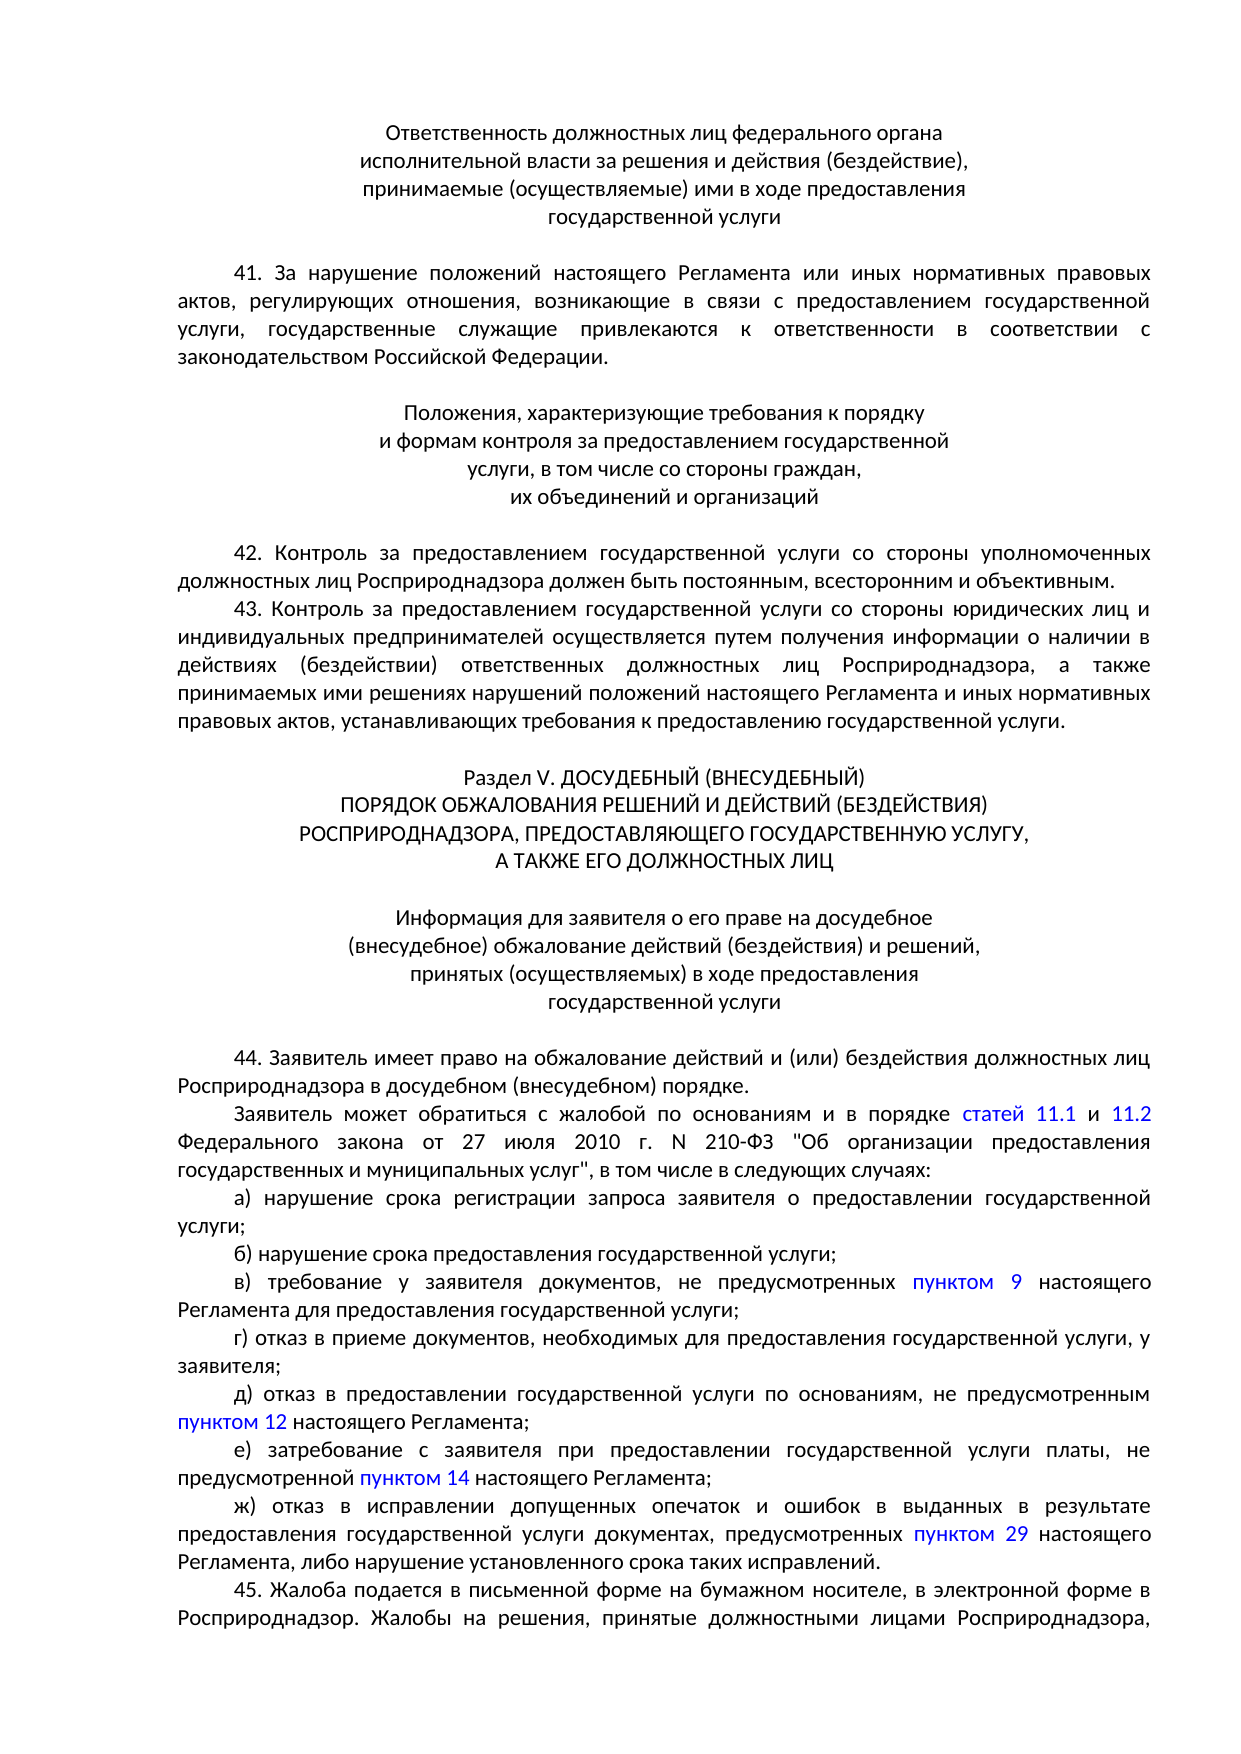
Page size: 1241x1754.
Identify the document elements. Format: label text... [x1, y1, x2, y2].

text 42. Контроль за предоставлением государственной услуги со стороны уполномоченных должностных лиц Росприроднадзора должен быть постоянным, всесторонним и объективным. [177, 538, 1152, 594]
text Положения, характеризующие требования к порядку [177, 398, 1152, 426]
text (внесудебное) обжалование действий (бездействия) и решений, [177, 931, 1152, 959]
text г) отказ в приеме документов, необходимых для предоставления государственной услуги, у заявителя; [177, 1323, 1152, 1379]
text Ответственность должностных лиц федерального органа [177, 118, 1152, 146]
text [177, 1575, 1152, 1631]
text исполнительной власти за решения и действия (бездействие), [177, 146, 1152, 174]
text государственной услуги [177, 202, 1152, 230]
text государственной услуги [177, 987, 1152, 1015]
text ж) отказ в исправлении допущенных опечаток и ошибок в выданных в результате предоставления государственной услуги документах, предусмотренных пунктом 29 настоящего Регламента, либо нарушение установленного срока таких исправлений. [177, 1491, 1152, 1575]
text б) нарушение срока предоставления государственной услуги; [177, 1239, 1152, 1267]
text Раздел V. ДОСУДЕБНЫЙ (ВНЕСУДЕБНЫЙ) [177, 763, 1152, 791]
text 41. За нарушение положений настоящего Регламента или иных нормативных правовых актов, регулирующих отношения, возникающие в связи с предоставлением государственной услуги, государственные служащие привлекаются к ответственности в соответствии с законодательством Российской Федерации. [177, 258, 1152, 370]
text услуги, в том числе со стороны граждан, [177, 454, 1152, 482]
text 44. Заявитель имеет право на обжалование действий и (или) бездействия должностных лиц Росприроднадзора в досудебном (внесудебном) порядке. [177, 1043, 1152, 1099]
text д) отказ в предоставлении государственной услуги по основаниям, не предусмотренным пунктом 12 настоящего Регламента; [177, 1379, 1152, 1435]
text Информация для заявителя о его праве на досудебное [177, 903, 1152, 931]
text а) нарушение срока регистрации запроса заявителя о предоставлении государственной услуги; [177, 1183, 1152, 1239]
text Заявитель может обратиться с жалобой по основаниям и в порядке статей 11.1 и 11.2 Федерального закона от 27 июля 2010 г. N 210-ФЗ "Об организации предоставления государственных и муниципальных услуг", в том числе в следующих случаях: [177, 1099, 1152, 1183]
text принимаемые (осуществляемые) ими в ходе предоставления [177, 174, 1152, 202]
text и формам контроля за предоставлением государственной [177, 426, 1152, 454]
text принятых (осуществляемых) в ходе предоставления [177, 959, 1152, 987]
text е) затребование с заявителя при предоставлении государственной услуги платы, не предусмотренной пунктом 14 настоящего Регламента; [177, 1435, 1152, 1491]
text РОСПРИРОДНАДЗОРА, ПРЕДОСТАВЛЯЮЩЕГО ГОСУДАРСТВЕННУЮ УСЛУГУ, [177, 819, 1152, 847]
text 43. Контроль за предоставлением государственной услуги со стороны юридических лиц и индивидуальных предпринимателей осуществляется путем получения информации о наличии в действиях (бездействии) ответственных должностных лиц Росприроднадзора, а также принимаемых ими решениях нарушений положений настоящего Регламента и иных нормативных правовых актов, устанавливающих требования к предоставлению государственной услуги. [177, 594, 1152, 734]
text ПОРЯДОК ОБЖАЛОВАНИЯ РЕШЕНИЙ И ДЕЙСТВИЙ (БЕЗДЕЙСТВИЯ) [177, 791, 1152, 819]
text в) требование у заявителя документов, не предусмотренных пунктом 9 настоящего Регламента для предоставления государственной услуги; [177, 1267, 1152, 1323]
text А ТАКЖЕ ЕГО ДОЛЖНОСТНЫХ ЛИЦ [177, 847, 1152, 875]
text их объединений и организаций [177, 482, 1152, 510]
